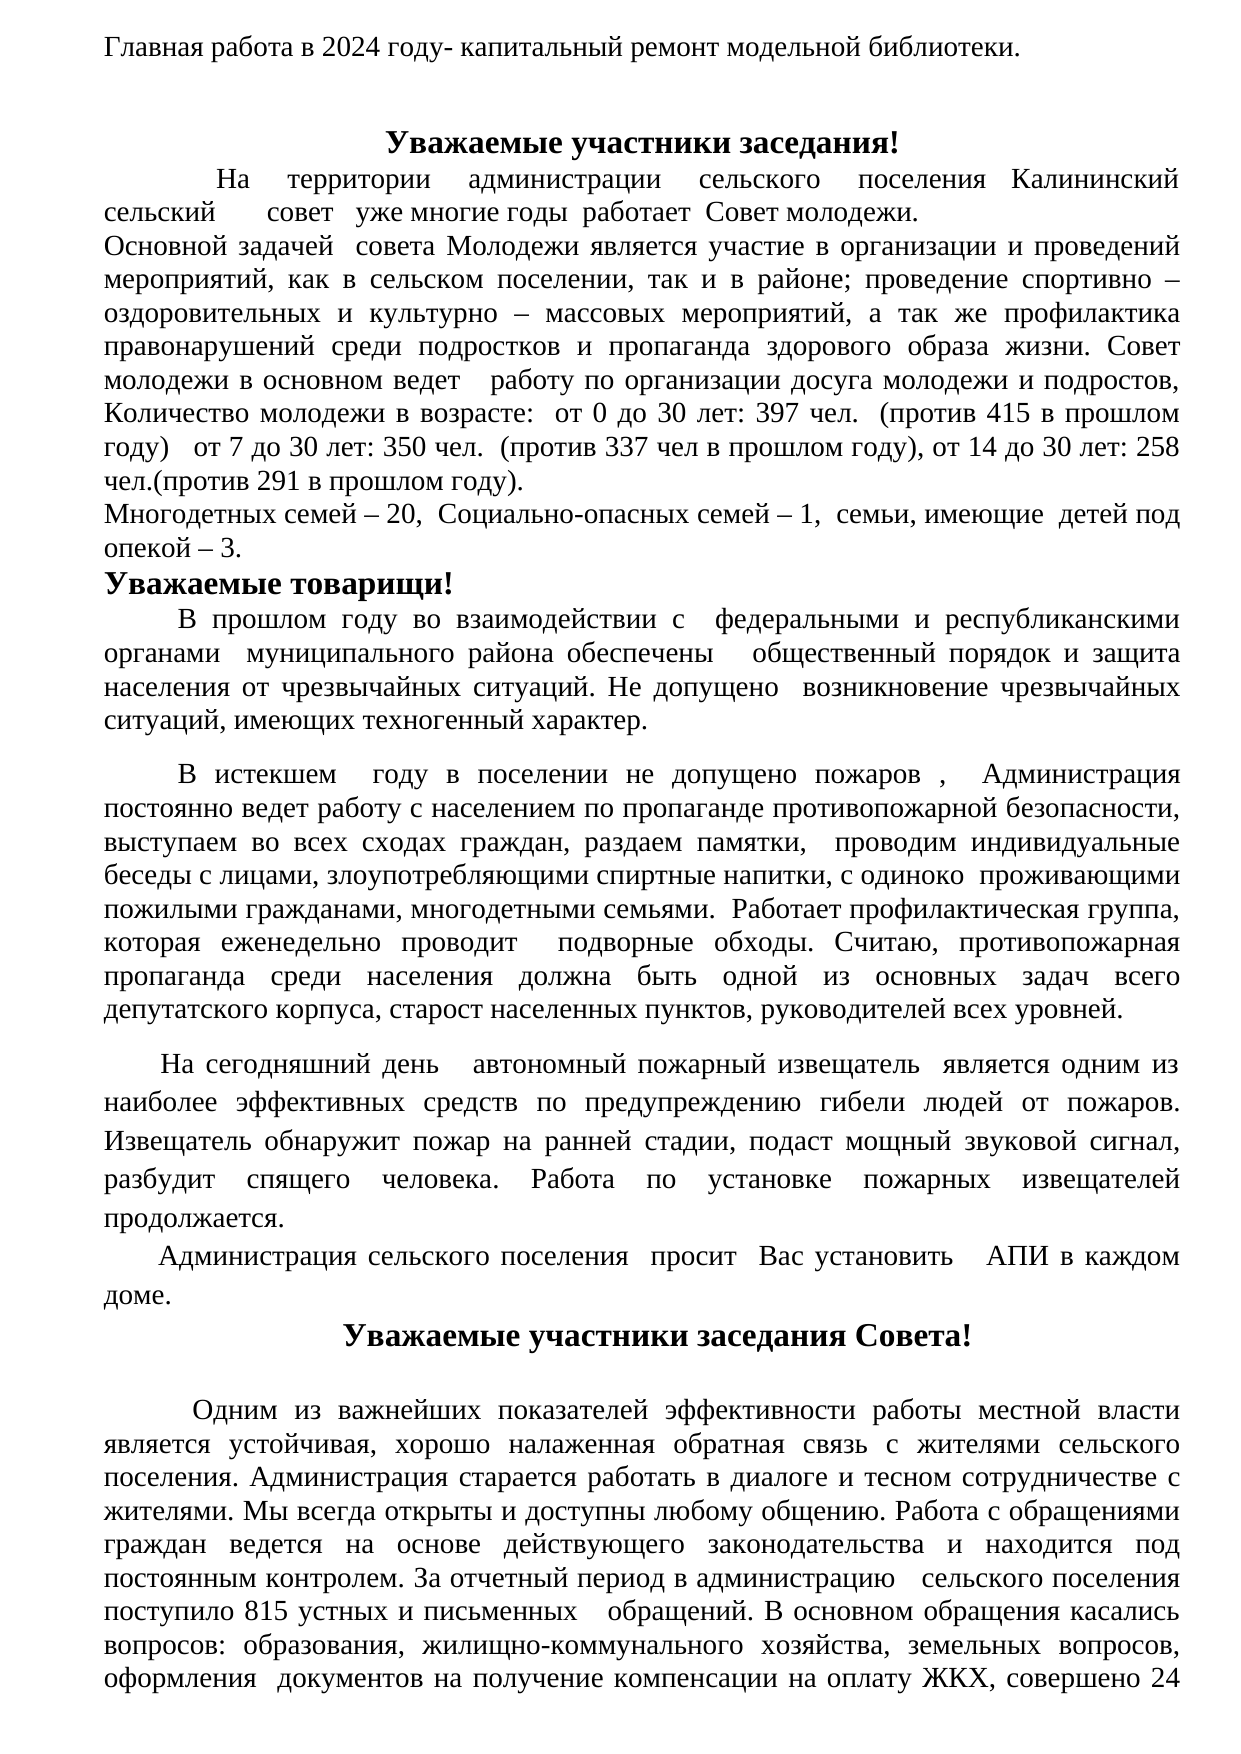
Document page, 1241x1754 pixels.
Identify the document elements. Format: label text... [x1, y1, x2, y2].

text На территории администрации сельского поселения Калининский сельский совет уже многие годы работает Совет молодежи. [103, 161, 1181, 228]
text Главная работа в 2024 году- капитальный ремонт модельной библиотеки. [103, 29, 1181, 63]
text Многодетных семей – 20, Социально-опасных семей – 1, семьи, имеющие детей под опекой – 3. [103, 496, 1181, 563]
text На сегодняшний день автономный пожарный извещатель является одним из наиболее эффективных средств по предупреждению гибели людей от пожаров. Извещатель обнаружит пожар на ранней стадии, подаст мощный звуковой сигнал, разбудит спящего человека. Работа по установке пожарных извещателей продолжается. [103, 1046, 1181, 1233]
text Администрация сельского поселения просит Вас установить АПИ в каждом доме. [103, 1238, 1181, 1311]
text В истекшем году в поселении не допущено пожаров , Администрация постоянно ведет работу с населением по пропаганде противопожарной безопасности, выступаем во всех сходах граждан, раздаем памятки, проводим индивидуальные беседы с лицами, злоупотребляющими спиртные напитки, с одиноко проживающими пожилыми гражданами, многодетными семьями. Работает профилактическая группа, которая еженедельно проводит подворные обходы. Считаю, противопожарная пропаганда среди населения должна быть одной из основных задач всего депутатского корпуса, старост населенных пунктов, руководителей всех уровней. [103, 757, 1181, 1025]
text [103, 1392, 1181, 1694]
text Уважаемые участники заседания Совета! [103, 1316, 1181, 1354]
text Уважаемые участники заседания! [103, 122, 1181, 161]
text Уважаемые товарищи! [103, 563, 1181, 602]
text Основной задачей совета Молодежи является участие в организации и проведений мероприятий, как в сельском поселении, так и в районе; проведение спортивно – оздоровительных и культурно – массовых мероприятий, а так же профилактика правонарушений среди подростков и пропаганда здорового образа жизни. Совет молодежи в основном ведет работу по организации досуга молодежи и подростов, Количество молодежи в возрасте: от 0 до 30 лет: 397 чел. (против 415 в прошлом году) от 7 до 30 лет: 350 чел. (против 337 чел в прошлом году), от 14 до 30 лет: 258 чел.(против 291 в прошлом году). [103, 228, 1181, 496]
text В прошлом году во взаимодействии с федеральными и республиканскими органами муниципального района обеспечены общественный порядок и защита населения от чрезвычайных ситуаций. Не допущено возникновение чрезвычайных ситуаций, имеющих техногенный характер. [103, 602, 1181, 736]
